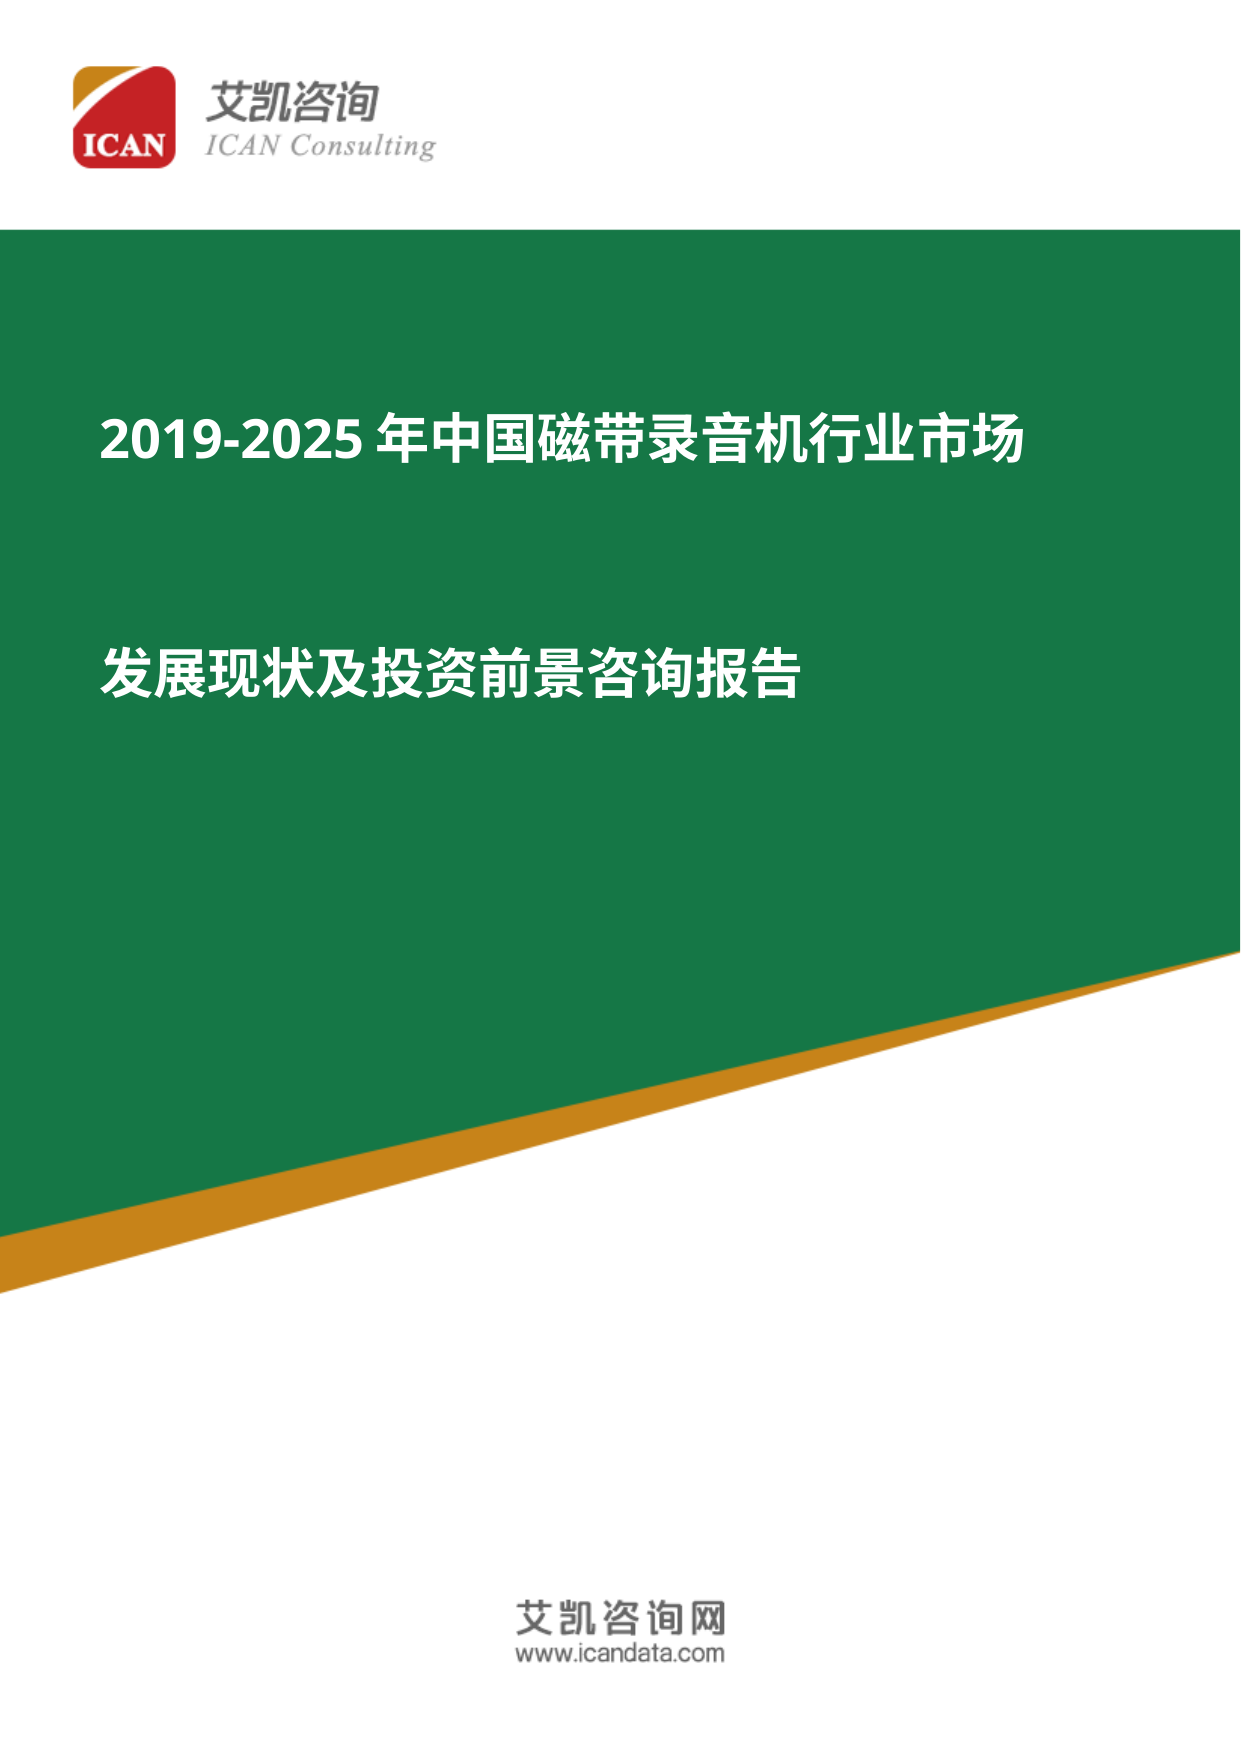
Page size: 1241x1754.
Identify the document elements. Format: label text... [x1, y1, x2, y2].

subtitle 2019-2025年中国磁带录音机行业市场发展现状及投资前景咨询报告 [99, 386, 1053, 718]
picture [0, 5, 1241, 1754]
